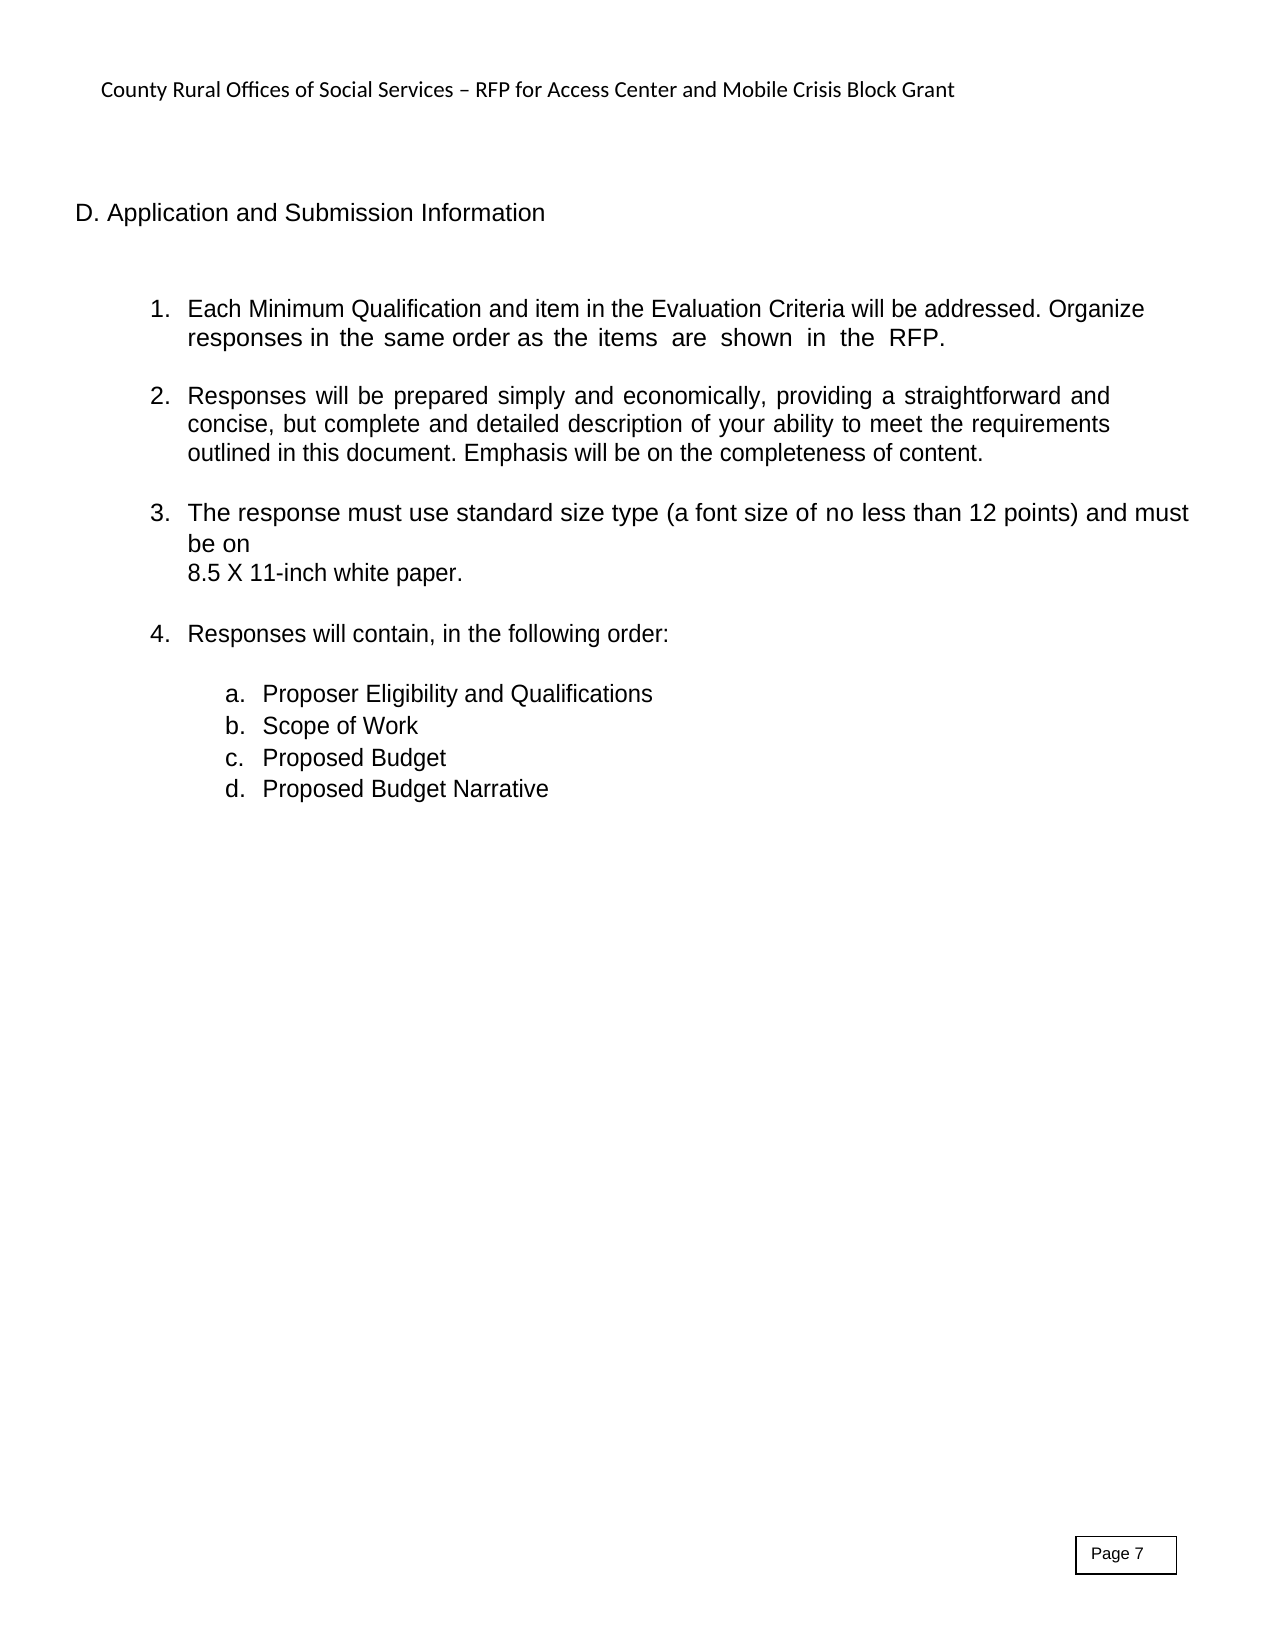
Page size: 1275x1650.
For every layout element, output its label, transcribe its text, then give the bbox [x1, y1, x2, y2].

list Responses will be prepared simply and economically, providing a straightforward and concise, but complete and detailed description of your ability to meet the requirements outlined in this document. Emphasis will be on the completeness of content. [150, 381, 1111, 467]
list Proposed Budget [225, 741, 1200, 772]
list Scope of Work [225, 709, 1200, 741]
list The response must use standard size type (a font size of no less than 12 points) and must be on [150, 497, 1200, 558]
text 8.5 X 11-inch white paper. [160, 558, 1200, 587]
list Responses will contain, in the following order: [150, 617, 1200, 649]
list Proposer Eligibility and Qualifications [225, 677, 1200, 709]
text D. Application and Submission Information [75, 198, 1200, 227]
list Proposed Budget Narrative [225, 772, 1200, 804]
list Each Minimum Qualification and item in the Evaluation Criteria will be addressed. Organize responses in the same order as the items are shown in the RFP. [150, 294, 1178, 352]
